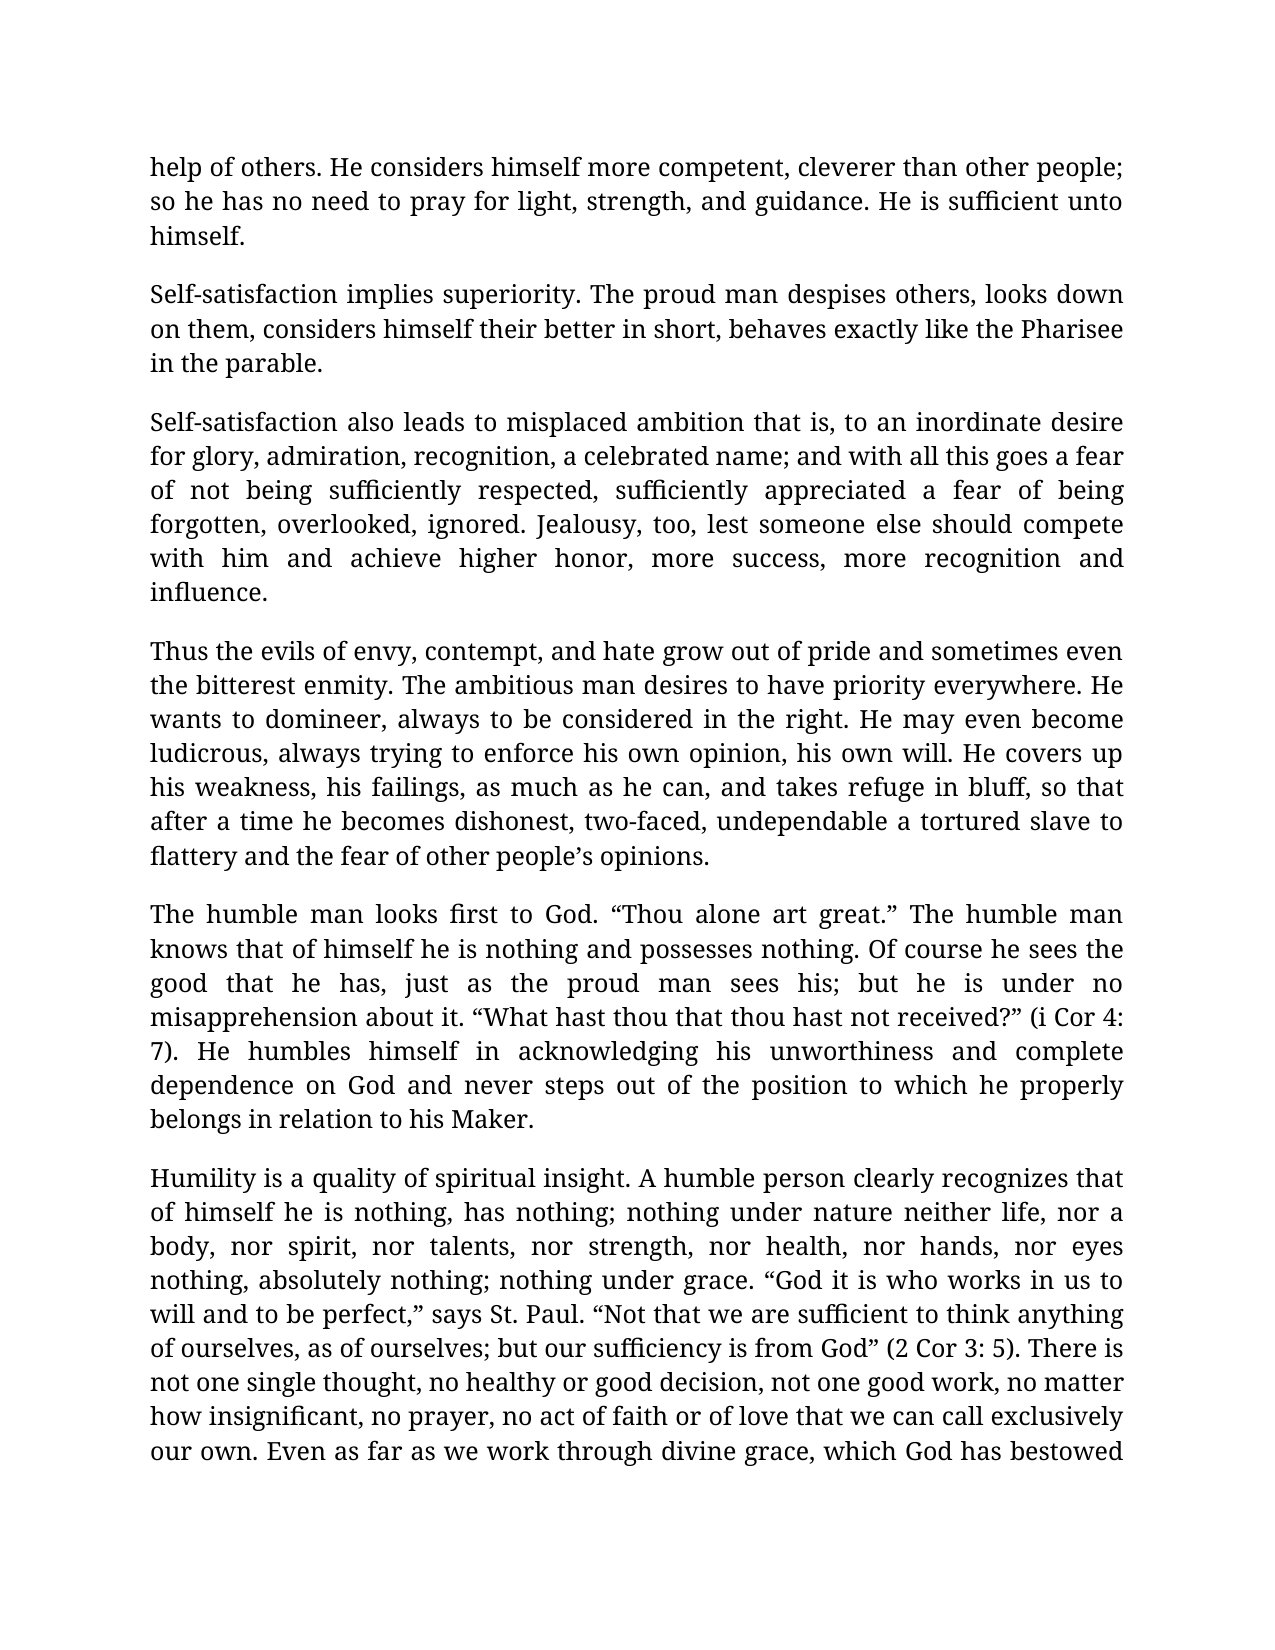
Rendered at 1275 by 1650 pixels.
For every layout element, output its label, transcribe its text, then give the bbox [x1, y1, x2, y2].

text The humble man looks first to God. “Thou alone art great.” The humble man knows that of himself he is nothing and possesses nothing. Of course he sees the good that he has, just as the proud man sees his; but he is under no misapprehension about it. “What hast thou that thou hast not received?” (i Cor 4: 7). He humbles himself in acknowledging his unworthiness and complete dependence on God and never steps out of the position to which he properly belongs in relation to his Maker. [150, 897, 1125, 1136]
text Self-satisfaction implies superiority. The proud man despises others, looks down on them, considers himself their better in short, behaves exactly like the Pharisee in the parable. [150, 277, 1125, 379]
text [150, 1161, 1125, 1467]
text Self-satisfaction also leads to misplaced ambition that is, to an inordinate desire for glory, admiration, recognition, a celebrated name; and with all this goes a fear of not being sufficiently respected, sufficiently appreciated a fear of being forgotten, overlooked, ignored. Jealousy, too, lest someone else should compete with him and achieve higher honor, more success, more recognition and influence. [150, 404, 1125, 609]
text Thus the evils of envy, contempt, and hate grow out of pride and sometimes even the bitterest enmity. The ambitious man desires to have priority everywhere. He wants to domineer, always to be considered in the right. He may even become ludicrous, always trying to enforce his own opinion, his own will. He covers up his weakness, his failings, as much as he can, and takes refuge in bluff, so that after a time he becomes dishonest, two-faced, undependable a tortured slave to flattery and the fear of other people’s opinions. [150, 634, 1125, 872]
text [150, 150, 1125, 252]
